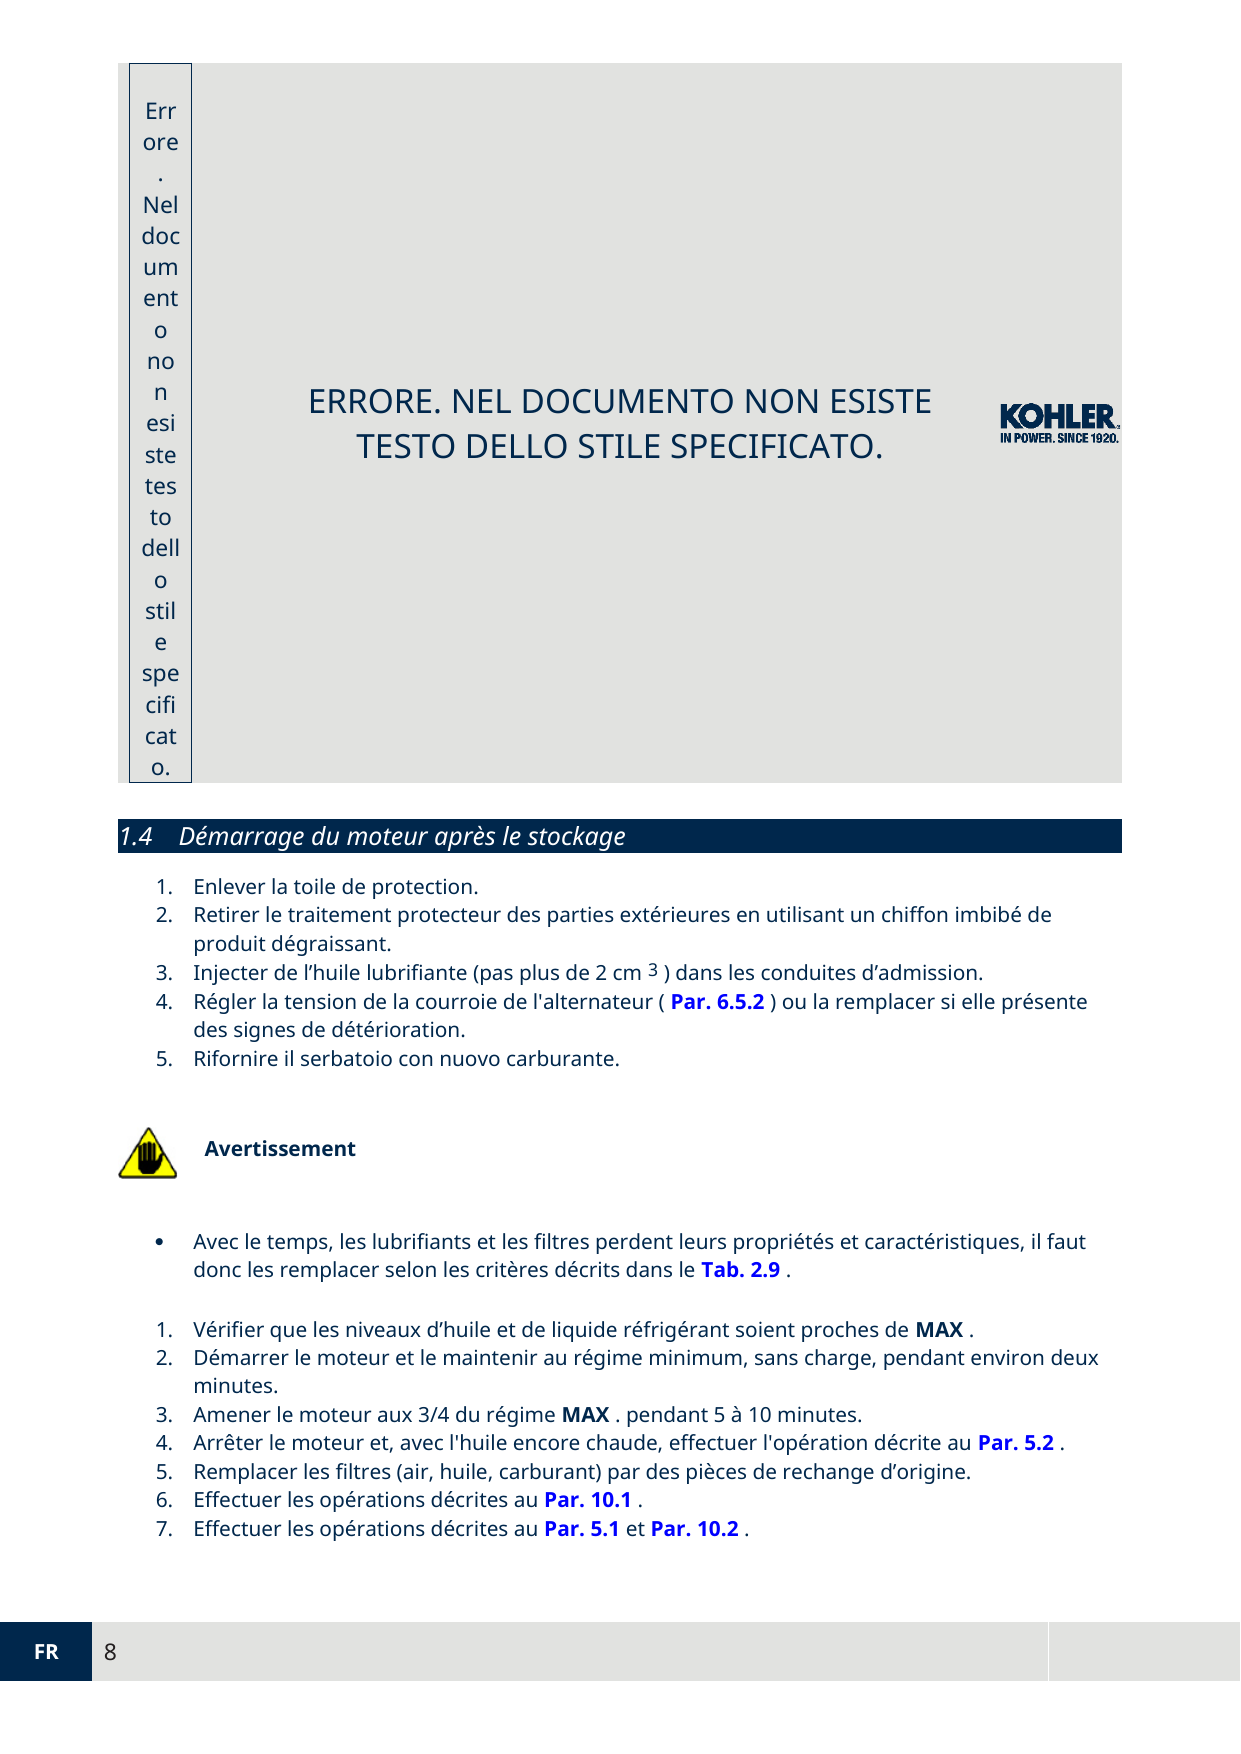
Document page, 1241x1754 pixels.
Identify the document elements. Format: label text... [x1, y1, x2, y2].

list Vérifier que les niveaux d’huile et de liquide réfrigérant soient proches de MAX . [156, 1315, 1122, 1343]
picture [1000, 403, 1121, 443]
list Retirer le traitement protecteur des parties extérieures en utilisant un chiffon imbibé de produit dégraissant. [156, 901, 1122, 957]
picture [118, 1127, 178, 1179]
list Enlever la toile de protection. [156, 872, 1122, 901]
list Rifornire il serbatoio con nuovo carburante. [156, 1044, 1122, 1072]
list Remplacer les filtres (air, huile, carburant) par des pièces de rechange d’origine. [156, 1457, 1122, 1485]
list Injecter de l’huile lubrifiante (pas plus de 2 cm 3 ) dans les conduites d’admission. [156, 957, 1122, 987]
list Démarrer le moteur et le maintenir au régime minimum, sans charge, pendant environ deux minutes. [156, 1343, 1122, 1400]
list Arrêter le moteur et, avec l'huile encore chaude, effectuer l'opération décrite au Par. 5.2 . [156, 1428, 1122, 1457]
list Amener le moteur aux 3/4 du régime MAX . pendant 5 à 10 minutes. [156, 1400, 1122, 1428]
list Avec le temps, les lubrifiants et les filtres perdent leurs propriétés et caractéristiques, il faut donc les remplacer selon les critères décrits dans le Tab. 2.9 . [156, 1227, 1122, 1284]
list Régler la tension de la courroie de l'alternateur ( Par. 6.5.2 ) ou la remplacer si elle présente des signes de détérioration. [156, 987, 1122, 1044]
text Avertissement [178, 1134, 1122, 1162]
list Effectuer les opérations décrites au Par. 5.1 et Par. 10.2 . [156, 1514, 1122, 1542]
list Effectuer les opérations décrites au Par. 10.1 . [156, 1485, 1122, 1514]
subtitle Démarrage du moteur après le stockage [118, 819, 1122, 853]
